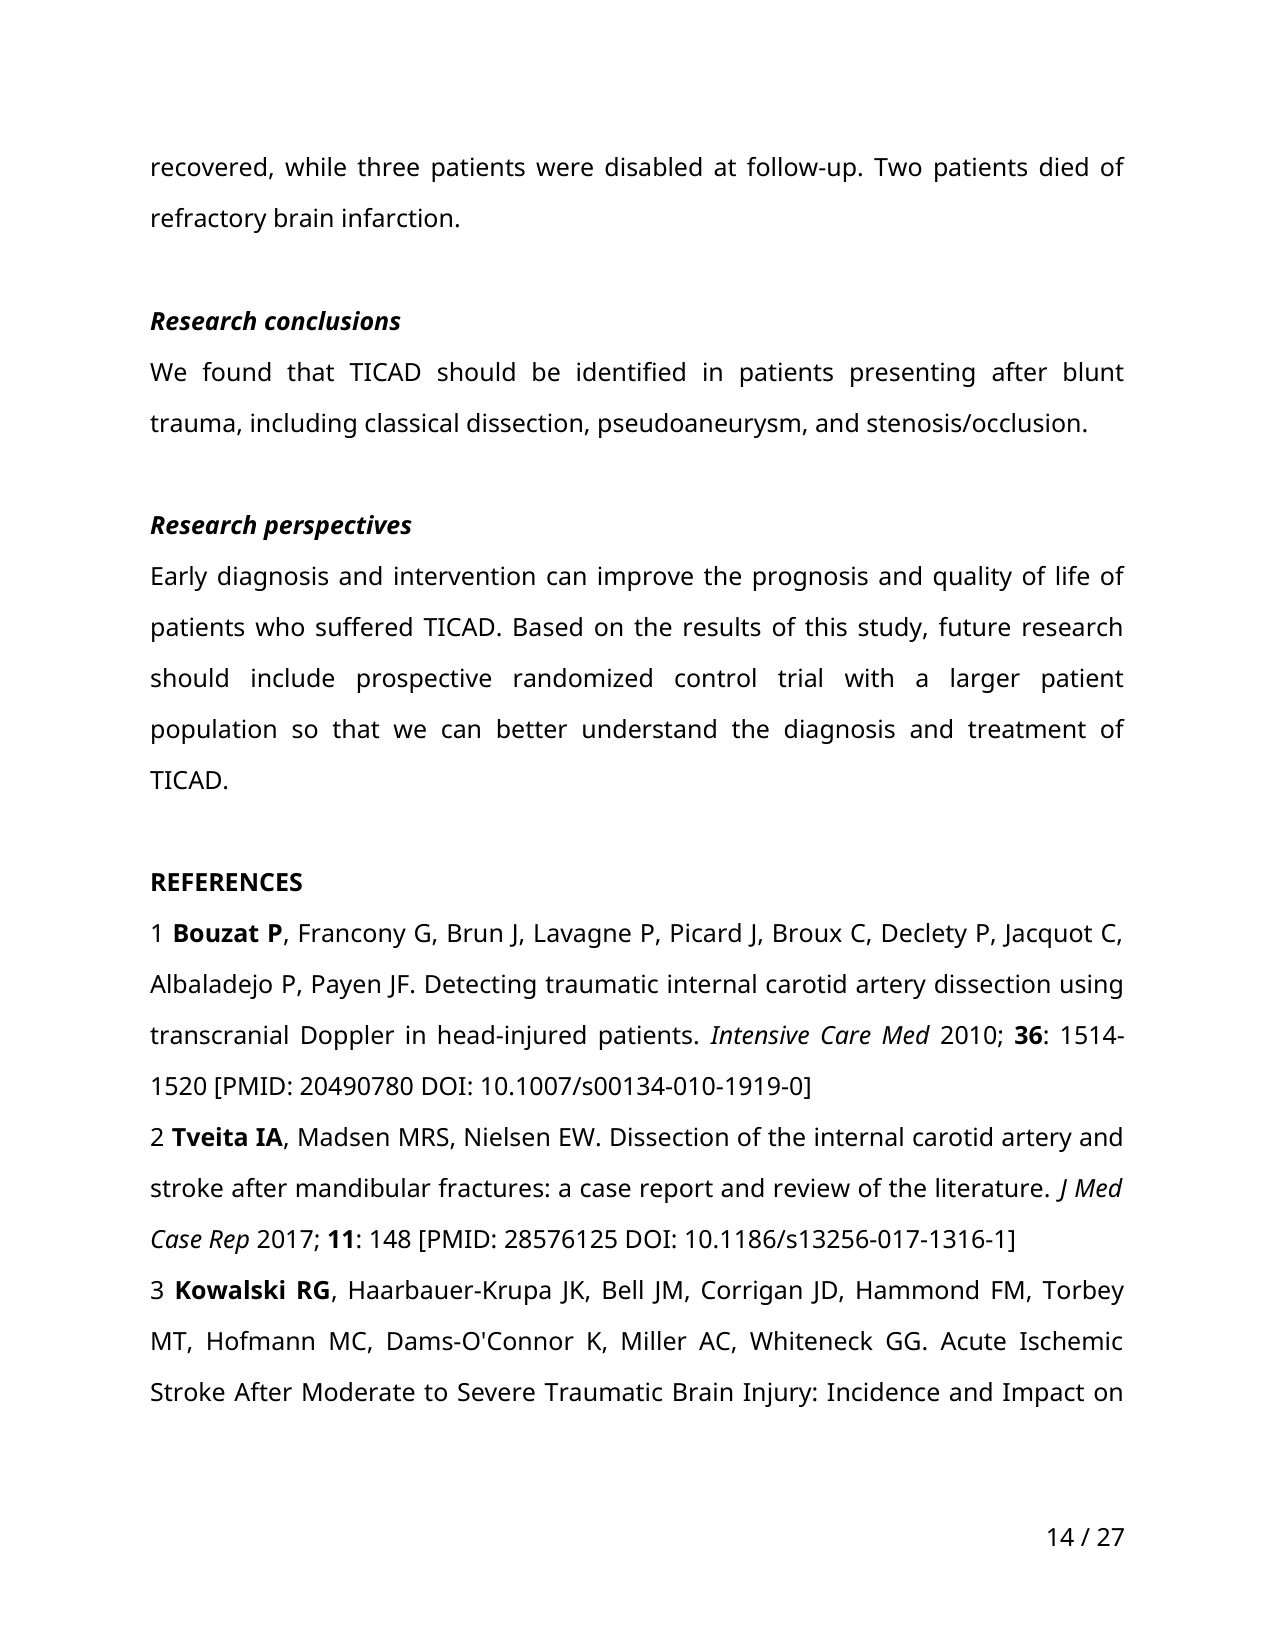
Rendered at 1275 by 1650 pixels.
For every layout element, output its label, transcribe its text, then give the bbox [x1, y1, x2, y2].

text Early diagnosis and intervention can improve the prognosis and quality of life of patients who suffered TICAD. Based on the results of this study, future research should include prospective randomized control trial with a larger patient population so that we can better understand the diagnosis and treatment of TICAD. [150, 558, 1125, 797]
text We found that TICAD should be identified in patients presenting after blunt trauma, including classical dissection, pseudoaneurysm, and stenosis/occlusion. [150, 354, 1125, 439]
text Research conclusions [150, 303, 1125, 337]
text Research perspectives [150, 507, 1125, 541]
text REFERENCES [150, 864, 1125, 899]
text 1 Bouzat P, Francony G, Brun J, Lavagne P, Picard J, Broux C, Declety P, Jacquot C, Albaladejo P, Payen JF. Detecting traumatic internal carotid artery dissection using transcranial Doppler in head-injured patients. Intensive Care Med 2010; 36: 1514-1520 [PMID: 20490780 DOI: 10.1007/s00134-010-1919-0] [150, 916, 1125, 1103]
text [150, 1273, 1125, 1409]
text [150, 150, 1125, 235]
text 2 Tveita IA, Madsen MRS, Nielsen EW. Dissection of the internal carotid artery and stroke after mandibular fractures: a case report and review of the literature. J Med Case Rep 2017; 11: 148 [PMID: 28576125 DOI: 10.1186/s13256-017-1316-1] [150, 1120, 1125, 1256]
